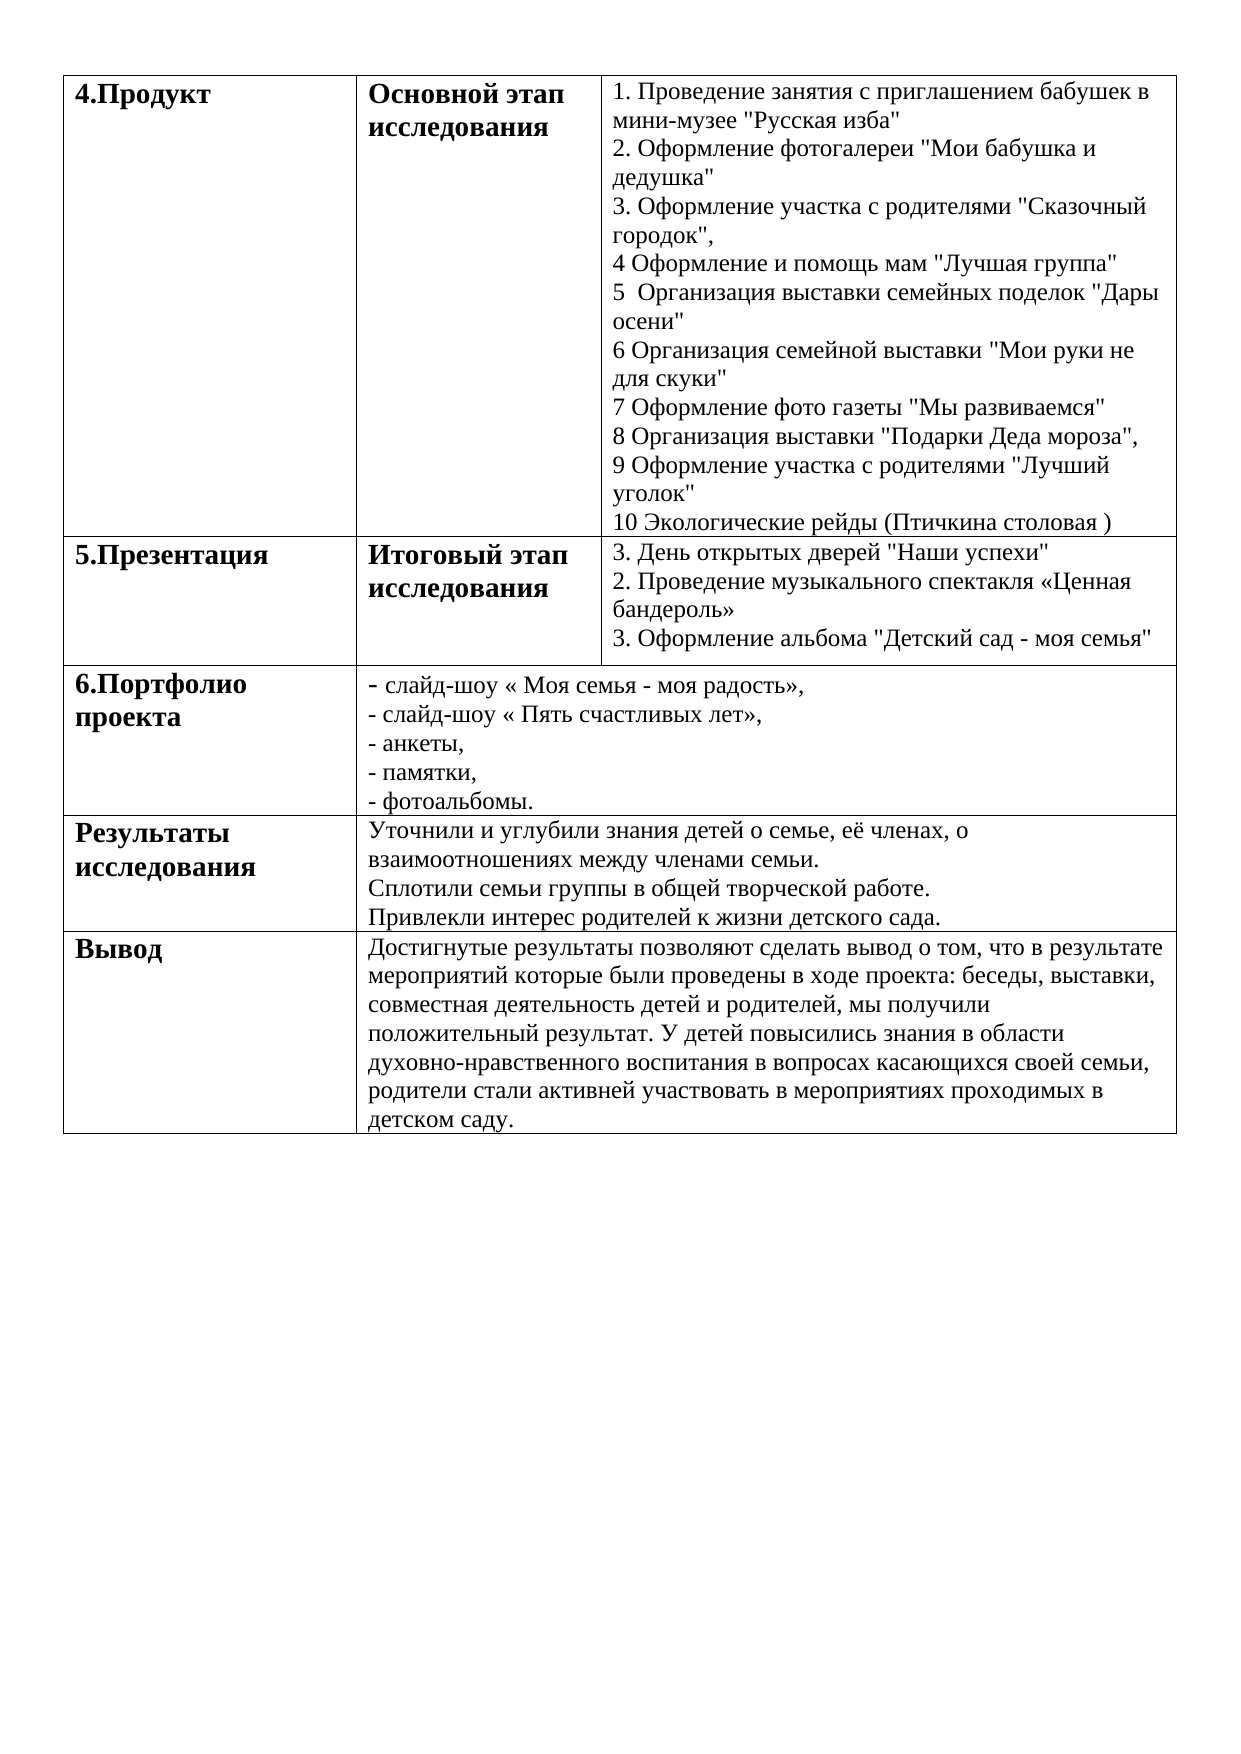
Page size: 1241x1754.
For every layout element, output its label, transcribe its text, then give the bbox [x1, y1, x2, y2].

table_cell Вывод [64, 932, 356, 1133]
table_cell Результаты исследования [64, 816, 356, 931]
table_cell 6.Портфолио проекта [64, 666, 356, 814]
table_cell 5.Презентация [64, 537, 356, 665]
table_cell - слайд-шоу « Моя семья - моя радость», - слайд-шоу « Пять счастливых лет», - анкеты, - памятки, - фотоальбомы. [357, 666, 1176, 814]
table_cell 1. Проведение занятия с приглашением бабушек в мини-музее "Русская изба" 2. Оформление фотогалереи "Мои бабушка и дедушка" 3. Оформление участка с родителями "Сказочный городок", 4 Оформление и помощь мам "Лучшая группа" 5 Организация выставки семейных поделок "Дары осени" 6 Организация семейной выставки "Мои руки не для скуки" 7 Оформление фото газеты "Мы развиваемся" 8 Организация выставки "Подарки Деда мороза", 9 Оформление участка с родителями "Лучший уголок" 10 Экологические рейды (Птичкина столовая ) [602, 76, 1176, 536]
table_cell 4.Продукт [64, 76, 356, 536]
table_cell 3. День открытых дверей "Наши успехи" 2. Проведение музыкального спектакля «Ценная бандероль» 3. Оформление альбома "Детский сад - моя семья" [602, 537, 1176, 665]
table_cell Основной этап исследования [357, 76, 601, 536]
table_cell Уточнили и углубили знания детей о семье, её членах, о взаимоотношениях между членами семьи. Сплотили семьи группы в общей творческой работе. Привлекли интерес родителей к жизни детского сада. [357, 816, 1176, 931]
table_cell Итоговый этап исследования [357, 537, 601, 665]
table_cell Достигнутые результаты позволяют сделать вывод о том, что в результате мероприятий которые были проведены в ходе проекта: беседы, выставки, совместная деятельность детей и родителей, мы получили положительный результат. У детей повысились знания в области духовно-нравственного воспитания в вопросах касающихся своей семьи, родители стали активней участвовать в мероприятиях проходимых в детском саду. [357, 932, 1176, 1133]
